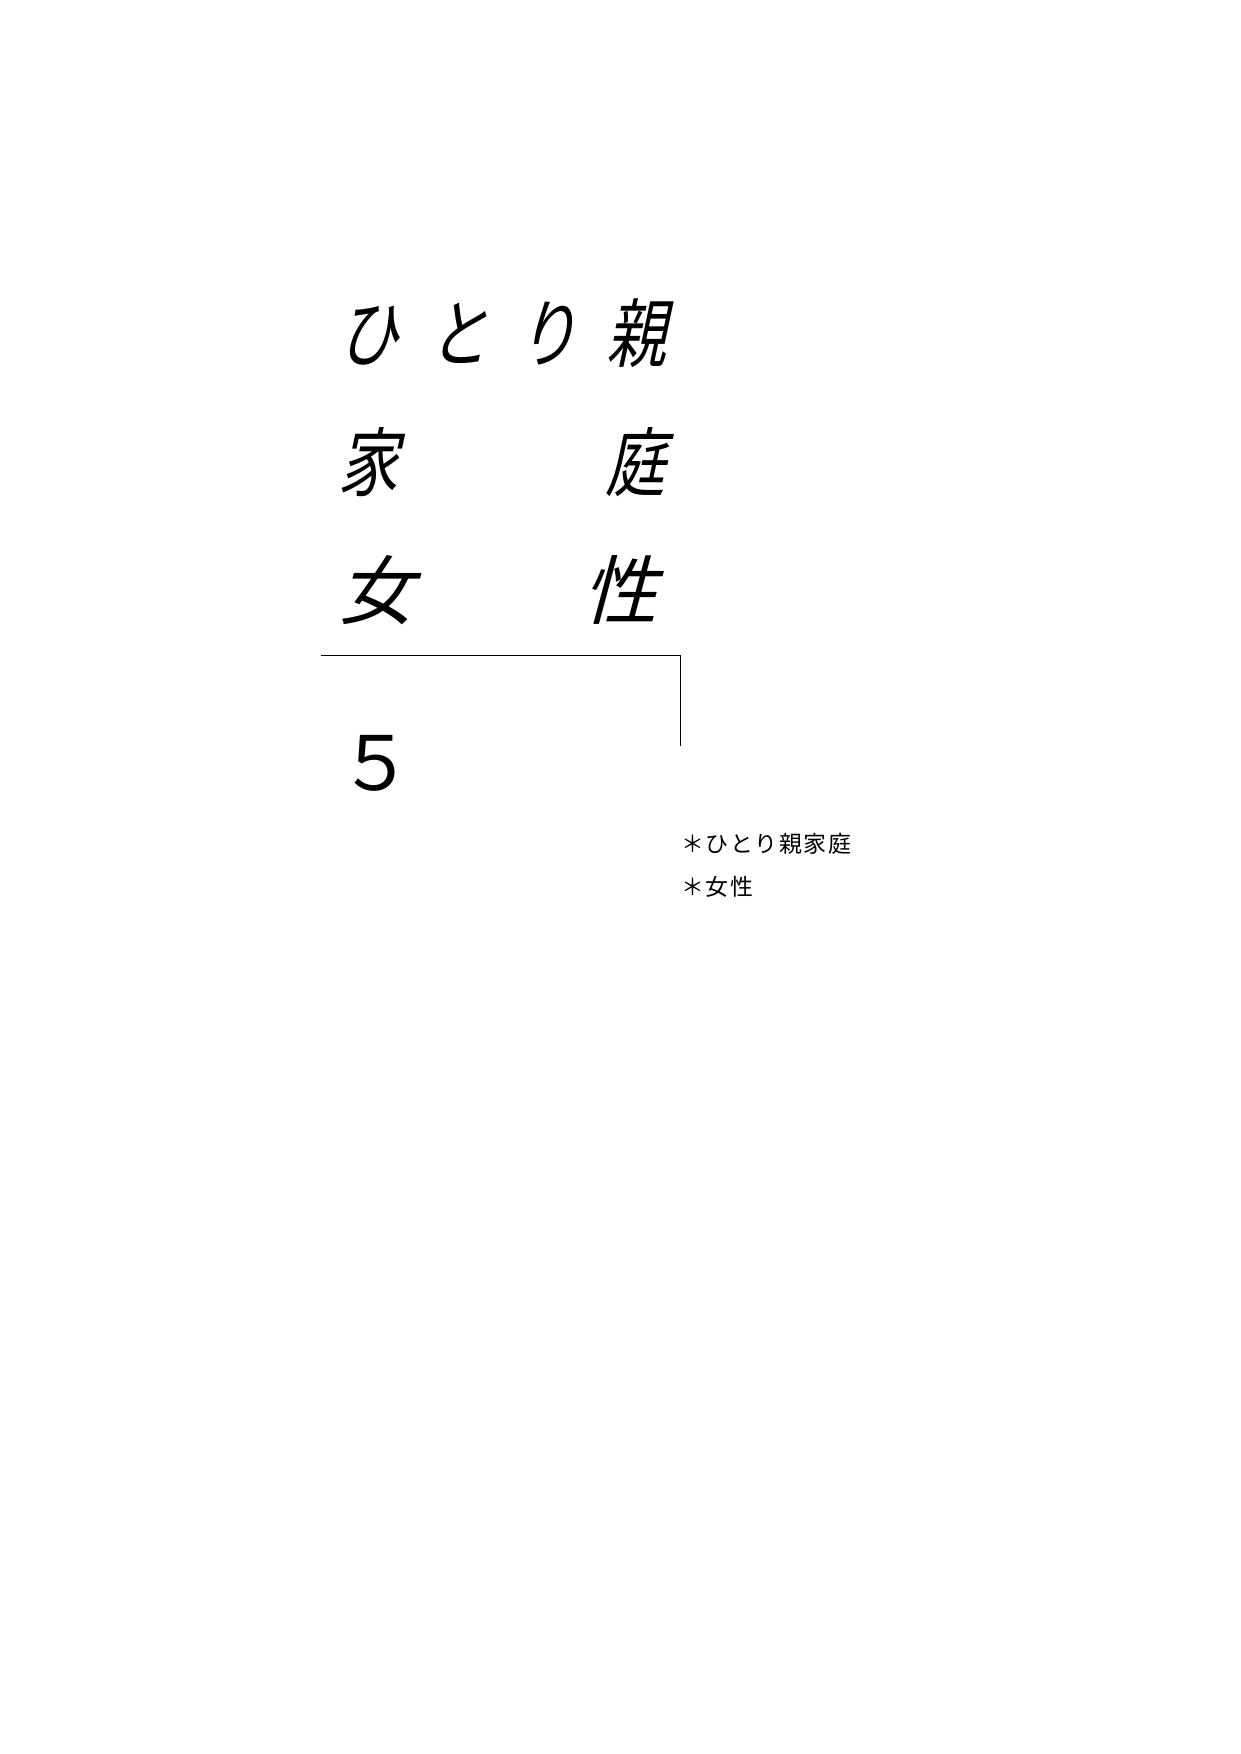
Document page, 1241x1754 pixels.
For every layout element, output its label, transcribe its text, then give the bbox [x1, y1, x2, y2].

text ＊女性 [670, 864, 1122, 907]
text ５ [314, 693, 680, 822]
text ひとり親家庭 [314, 265, 680, 522]
text ＊ひとり親家庭 [670, 822, 1122, 864]
text 女性 [314, 522, 680, 650]
